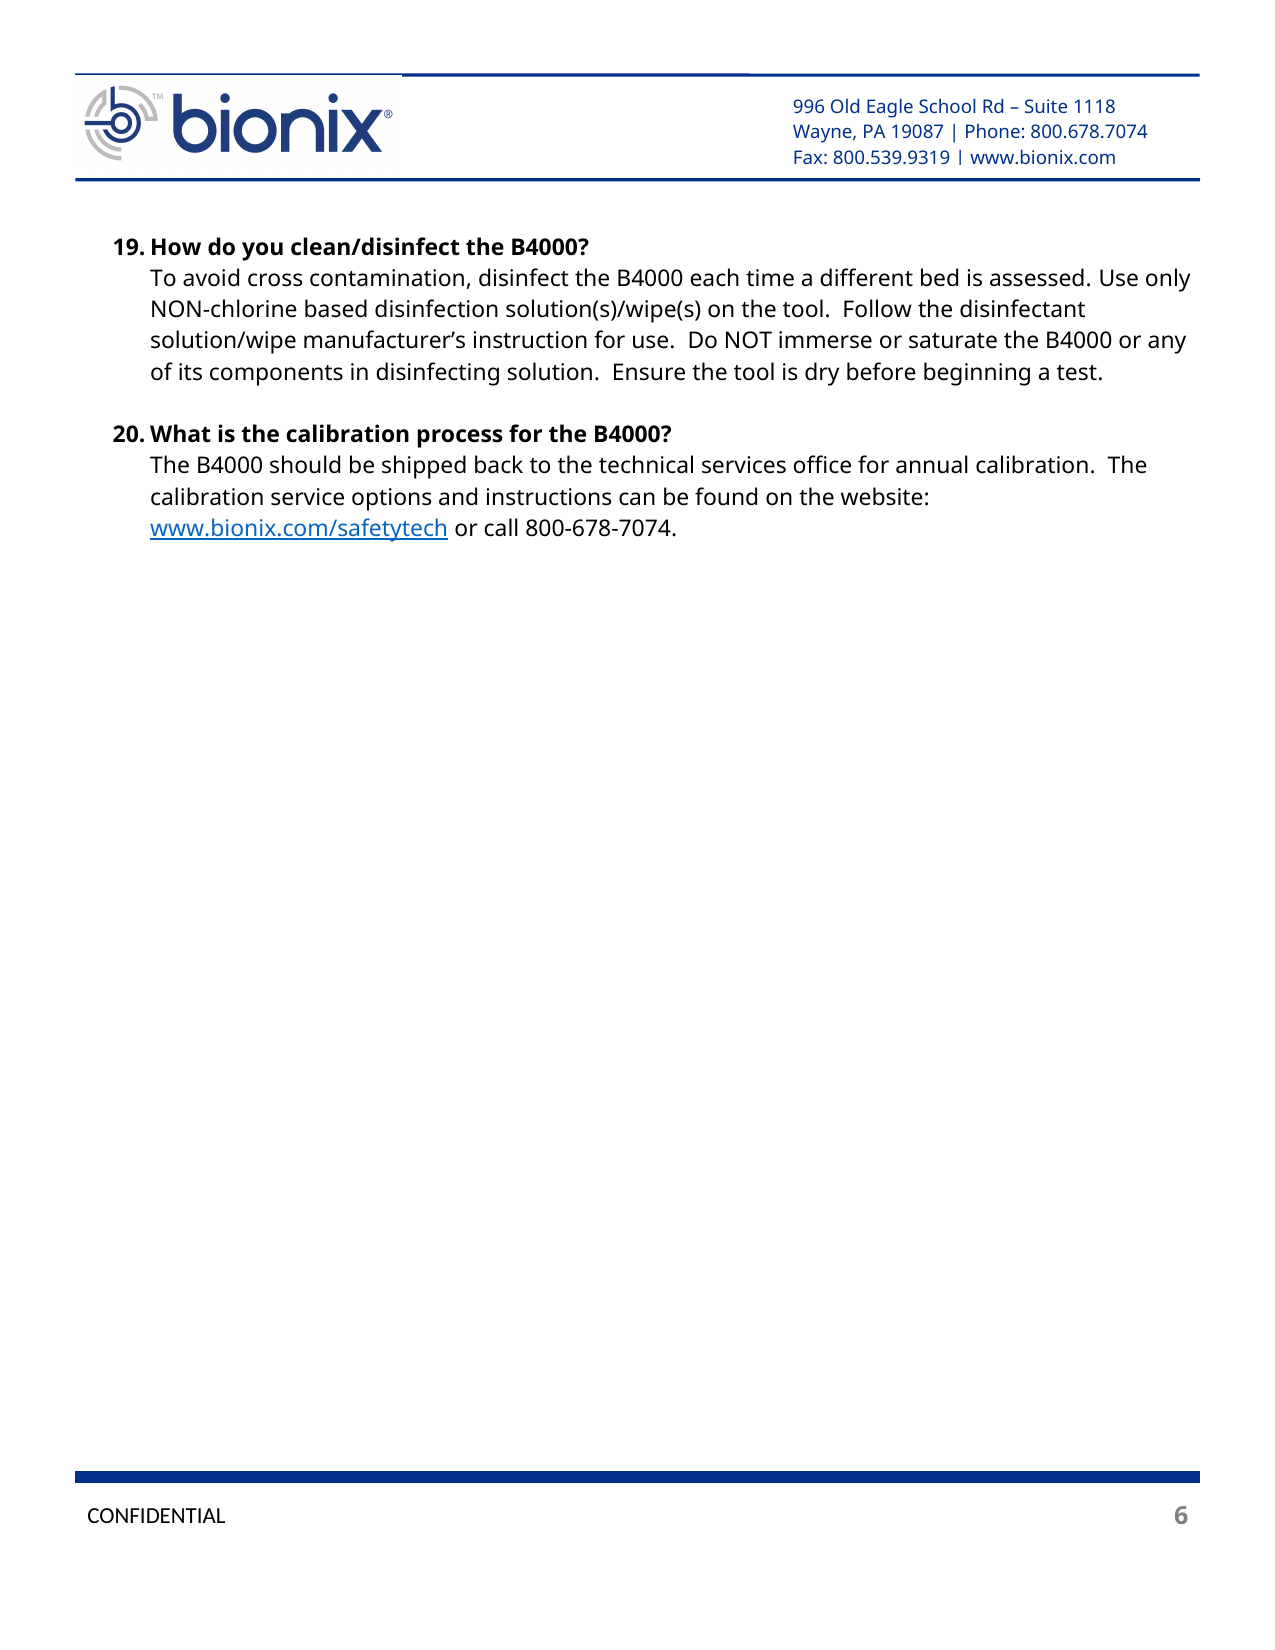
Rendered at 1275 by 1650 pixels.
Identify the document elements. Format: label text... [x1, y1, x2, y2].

text To avoid cross contamination, disinfect the B4000 each time a different bed is assessed. Use only NON-chlorine based disinfection solution(s)/wipe(s) on the tool. Follow the disinfectant solution/wipe manufacturer’s instruction for use. Do NOT immerse or saturate the B4000 or any of its components in disinfecting solution. Ensure the tool is dry before beginning a test. [150, 262, 1200, 387]
text The B4000 should be shipped back to the technical services office for annual calibration. The calibration service options and instructions can be found on the website: www.bionix.com/safetytech or call 800-678-7074. [150, 449, 1200, 543]
list How do you clean/disinfect the B4000? [112, 231, 1200, 262]
list What is the calibration process for the B4000? [112, 418, 1200, 449]
picture [75, 75, 402, 172]
